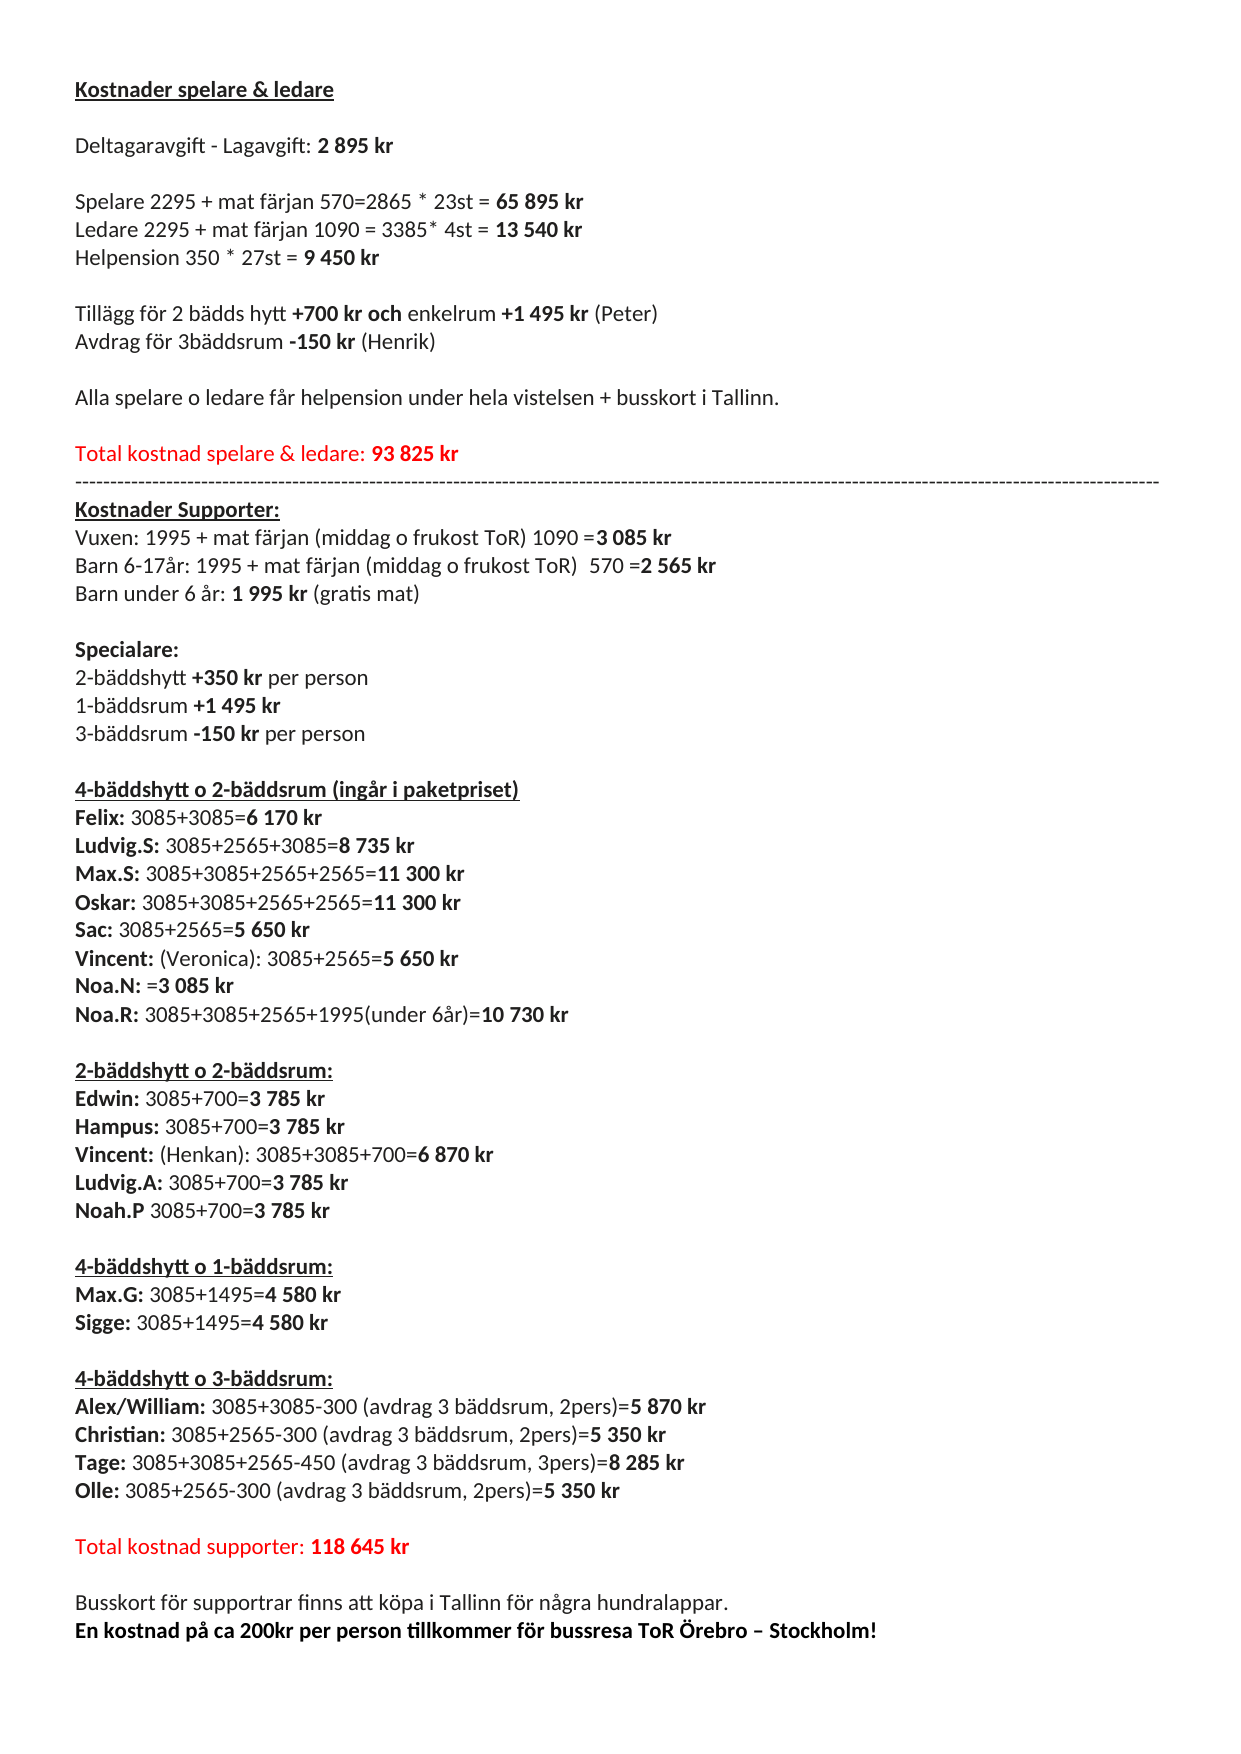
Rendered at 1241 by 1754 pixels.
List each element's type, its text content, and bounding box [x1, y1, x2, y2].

text Max.G: 3085+1495=4 580 kr [75, 1280, 1165, 1308]
text 4-bäddshytt o 1-bäddsrum: [75, 1252, 1165, 1280]
text Barn under 6 år: 1 995 kr (gratis mat) [75, 579, 1165, 607]
text Vuxen: 1995 + mat färjan (middag o frukost ToR) 1090 =3 085 kr [75, 523, 1165, 551]
text 4-bäddshytt o 3-bäddsrum: [75, 1364, 1165, 1392]
text Ludvig.A: 3085+700=3 785 kr [75, 1168, 1165, 1196]
text Christian: 3085+2565-300 (avdrag 3 bäddsrum, 2pers)=5 350 kr [75, 1420, 1165, 1448]
text Ludvig.S: 3085+2565+3085=8 735 kr [75, 832, 1165, 859]
text Hampus: 3085+700=3 785 kr [75, 1112, 1165, 1140]
text Oskar: 3085+3085+2565+2565=11 300 kr [75, 888, 1165, 916]
text 4-bäddshytt o 2-bäddsrum (ingår i paketpriset) [75, 776, 1165, 803]
text ----------------------------------------------------------------------------------------------------------------------------------------------------------- [75, 467, 1165, 495]
text Vincent: (Henkan): 3085+3085+700=6 870 kr [75, 1140, 1165, 1168]
text Alex/William: 3085+3085-300 (avdrag 3 bäddsrum, 2pers)=5 870 kr [75, 1392, 1165, 1420]
text 1-bäddsrum +1 495 kr [75, 691, 1165, 719]
text Edwin: 3085+700=3 785 kr [75, 1084, 1165, 1112]
text Kostnader Supporter: [75, 495, 1165, 523]
text Alla spelare o ledare får helpension under hela vistelsen + busskort i Tallinn. [75, 383, 1165, 411]
text Avdrag för 3bäddsrum -150 kr (Henrik) [75, 327, 1165, 355]
text 2-bäddshytt o 2-bäddsrum: [75, 1056, 1165, 1084]
text Tillägg för 2 bädds hytt +700 kr och enkelrum +1 495 kr (Peter) [75, 299, 1165, 327]
text Total kostnad supporter: 118 645 kr [75, 1532, 1165, 1560]
text Total kostnad spelare & ledare: 93 825 kr [75, 439, 1165, 467]
text Specialare: [75, 635, 1165, 663]
text Vincent: (Veronica): 3085+2565=5 650 kr [75, 944, 1165, 972]
text En kostnad på ca 200kr per person tillkommer för bussresa ToR Örebro – Stockholm! [75, 1616, 1165, 1644]
text Ledare 2295 + mat färjan 1090 = 3385* 4st = 13 540 kr [75, 215, 1165, 243]
text Noa.R: 3085+3085+2565+1995(under 6år)=10 730 kr [75, 1000, 1165, 1028]
text Tage: 3085+3085+2565-450 (avdrag 3 bäddsrum, 3pers)=8 285 kr [75, 1448, 1165, 1476]
text Noa.N: =3 085 kr [75, 972, 1165, 1000]
text Felix: 3085+3085=6 170 kr [75, 803, 1165, 832]
text Sac: 3085+2565=5 650 kr [75, 916, 1165, 944]
text Deltagaravgift - Lagavgift: 2 895 kr [75, 131, 1165, 159]
text Max.S: 3085+3085+2565+2565=11 300 kr [75, 859, 1165, 888]
text Spelare 2295 + mat färjan 570=2865 * 23st = 65 895 kr [75, 187, 1165, 215]
text Helpension 350 * 27st = 9 450 kr [75, 243, 1165, 271]
text 3-bäddsrum -150 kr per person [75, 719, 1165, 747]
text Barn 6-17år: 1995 + mat färjan (middag o frukost ToR) 570 =2 565 kr [75, 551, 1165, 579]
text Busskort för supportrar finns att köpa i Tallinn för några hundralappar. [75, 1588, 1165, 1616]
text Noah.P 3085+700=3 785 kr [75, 1196, 1165, 1224]
text Sigge: 3085+1495=4 580 kr [75, 1308, 1165, 1336]
text Olle: 3085+2565-300 (avdrag 3 bäddsrum, 2pers)=5 350 kr [75, 1476, 1165, 1504]
text Kostnader spelare & ledare [75, 75, 1165, 103]
text 2-bäddshytt +350 kr per person [75, 663, 1165, 691]
